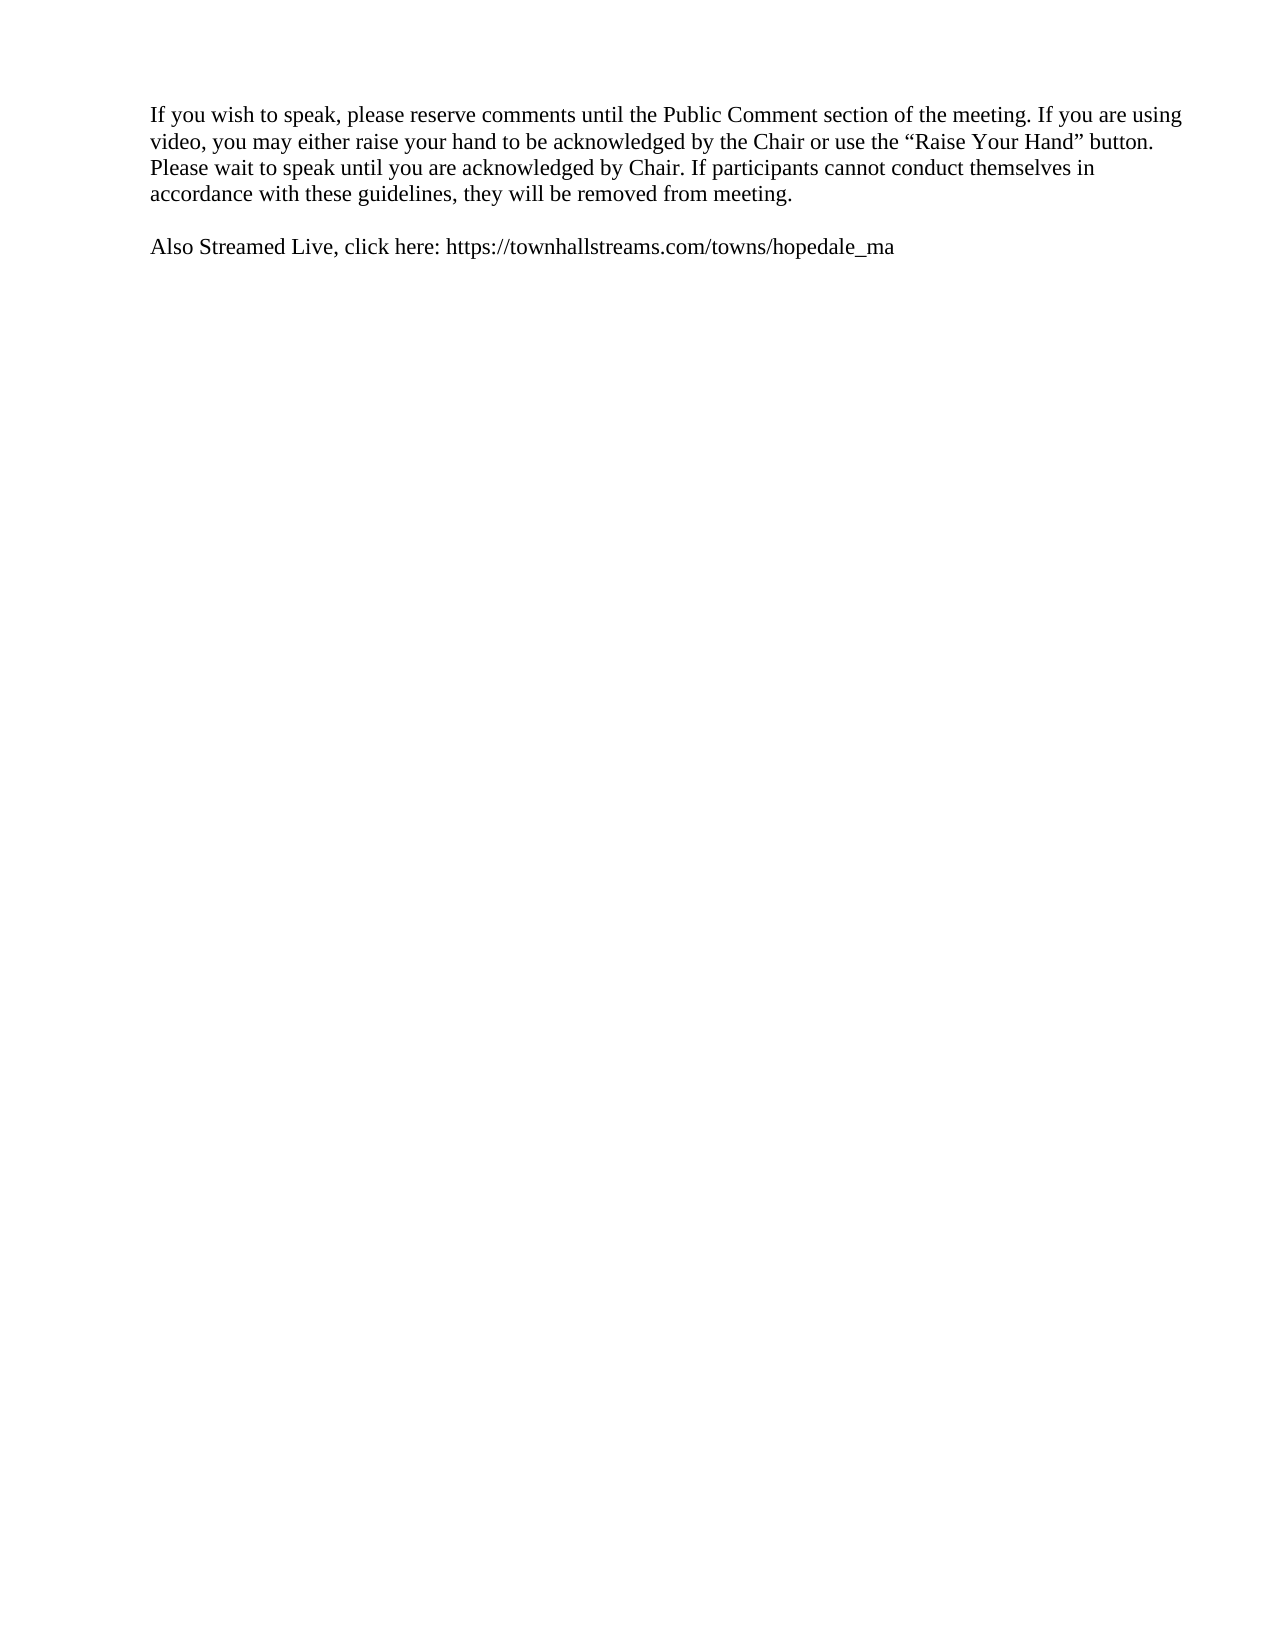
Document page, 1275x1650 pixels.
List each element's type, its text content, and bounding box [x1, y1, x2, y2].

text Also Streamed Live, click here: https://townhallstreams.com/towns/hopedale_ma [150, 233, 1200, 259]
text If you wish to speak, please reserve comments until the Public Comment section of the meeting. If you are using video, you may either raise your hand to be acknowledged by the Chair or use the “Raise Your Hand” button. Please wait to speak until you are acknowledged by Chair. If participants cannot conduct themselves in accordance with these guidelines, they will be removed from meeting. [150, 101, 1200, 207]
